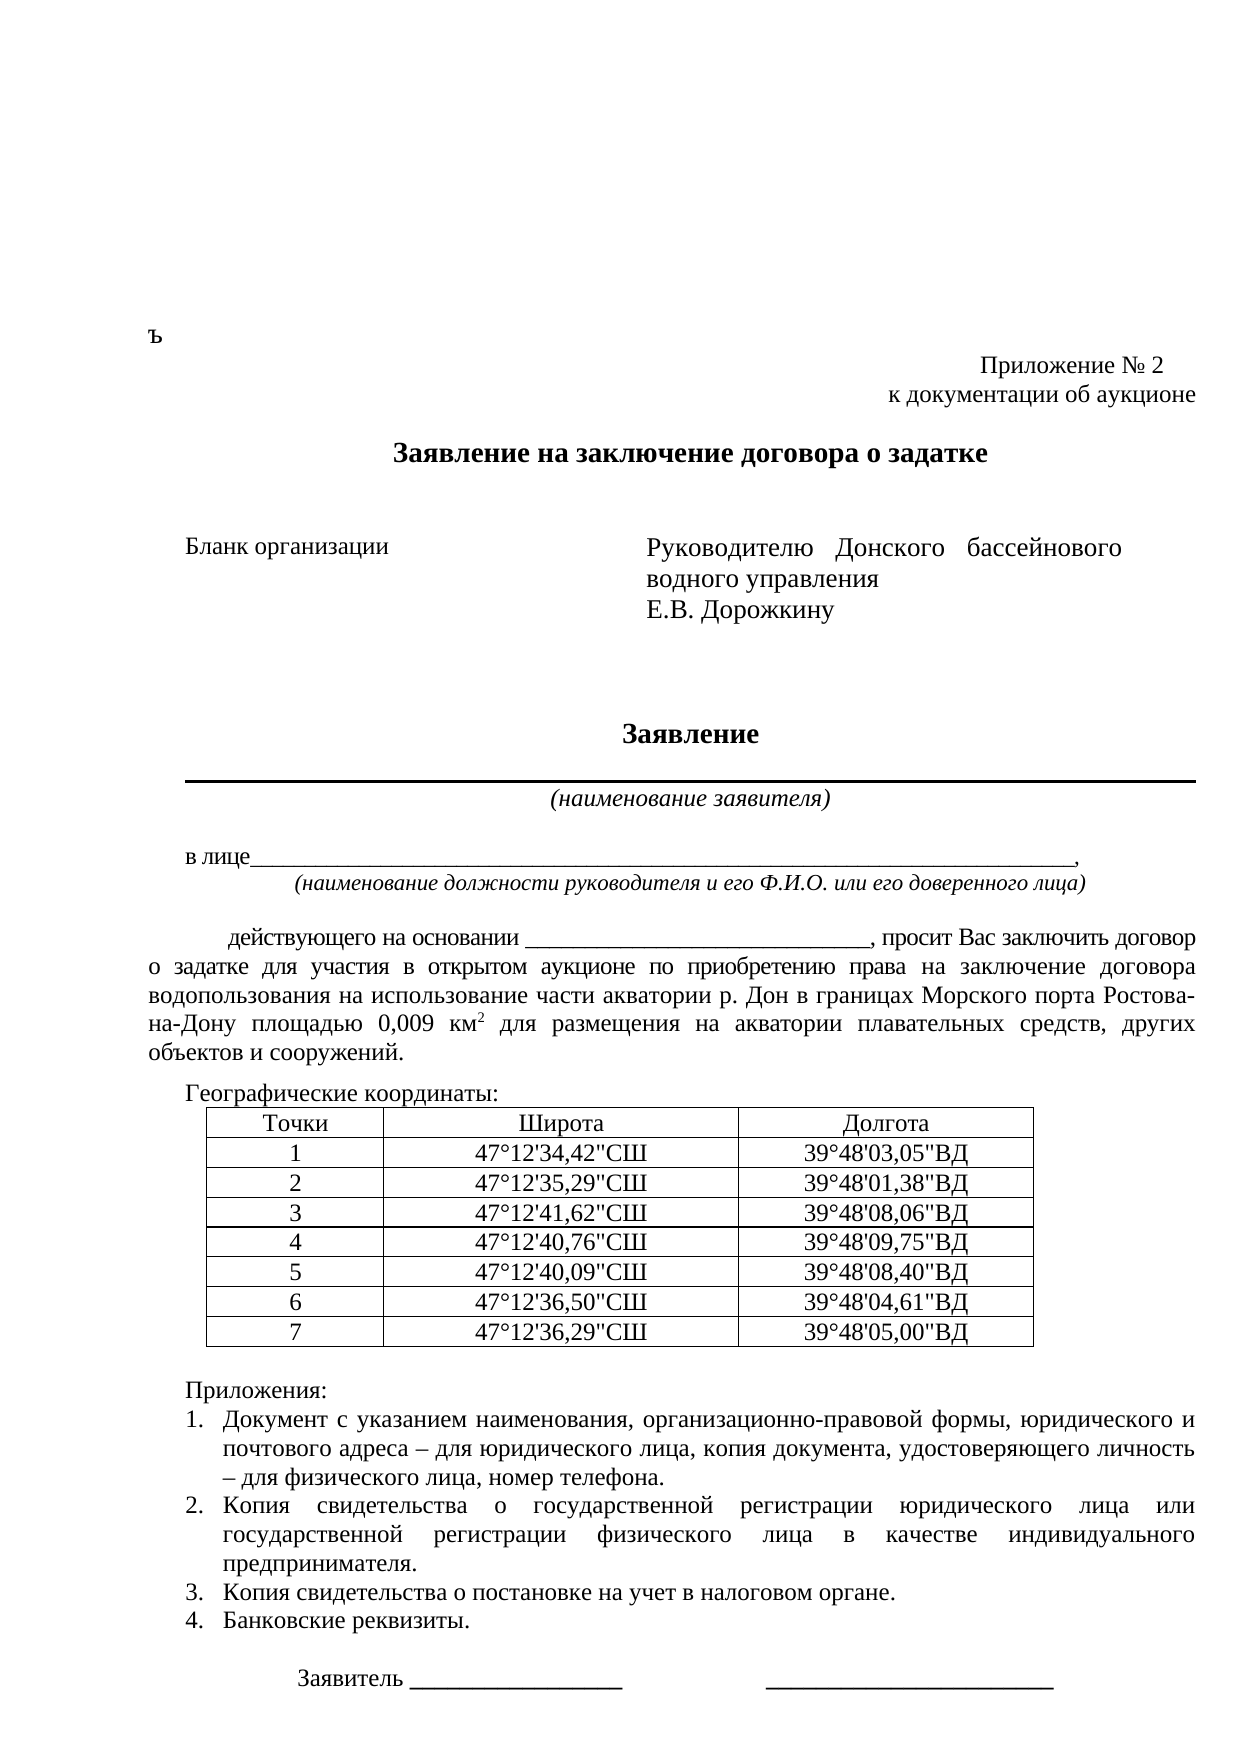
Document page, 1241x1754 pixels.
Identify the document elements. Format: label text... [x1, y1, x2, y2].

table_cell 4 [207, 1228, 383, 1256]
table_cell 47°12'34,42"СШ [384, 1138, 738, 1167]
table_cell 2 [207, 1168, 383, 1197]
table_cell 39°48'03,05"ВД [739, 1138, 1033, 1167]
table_cell 6 [207, 1287, 383, 1316]
table_cell 39°48'08,06"ВД [739, 1198, 1033, 1226]
text Заявитель _________________ _______________________ [222, 1663, 1196, 1692]
table_cell 39°48'05,00"ВД [739, 1317, 1033, 1346]
table_cell 39°48'09,75"ВД [739, 1228, 1033, 1256]
table_header Руководителю Донского бассейнового водного управления Е.В. Дорожкину [635, 531, 1133, 625]
list Копия свидетельства о постановке на учет в налоговом органе. [185, 1577, 1196, 1605]
list Банковские реквизиты. [185, 1605, 1196, 1634]
table_cell 39°48'01,38"ВД [739, 1168, 1033, 1197]
table_cell 7 [207, 1317, 383, 1346]
text Заявление на заключение договора о задатке [185, 435, 1196, 469]
table_cell 1 [207, 1138, 383, 1167]
table_cell 5 [207, 1257, 383, 1286]
text (наименование должности руководителя и его Ф.И.О. или его доверенного лица) [185, 869, 1196, 896]
text в лице____________________________________________________________________________, [185, 841, 1196, 869]
text Географические координаты: [185, 1078, 1196, 1107]
text к документации об аукционе [185, 379, 1196, 407]
table_cell 47°12'35,29"СШ [384, 1168, 738, 1197]
list Копия свидетельства о государственной регистрации юридического лица или государственной регистрации физического лица в качестве индивидуального предпринимателя. [185, 1490, 1196, 1577]
table_cell 3 [207, 1198, 383, 1226]
text (наименование заявителя) [185, 783, 1196, 812]
table_cell 39°48'04,61"ВД [739, 1287, 1033, 1316]
table_cell 47°12'36,50"СШ [384, 1287, 738, 1316]
table_header Точки [207, 1108, 383, 1137]
text действующего на основании _____________________________, просит Вас заключить договор о задатке для участия в открытом аукционе по приобретению права на заключение договора водопользования на использование части акватории р. Дон в границах Морского порта Ростова-на-Дону площадью 0,009 км2 для размещения на акватории плавательных средств, других объектов и сооружений. [148, 922, 1196, 1066]
table_cell 39°48'08,40"ВД [739, 1257, 1033, 1286]
list Документ с указанием наименования, организационно-правовой формы, юридического и почтового адреса – для юридического лица, копия документа, удостоверяющего личность – для физического лица, номер телефона. [185, 1404, 1196, 1490]
text ъ [148, 316, 1196, 350]
table_header Бланк организации [136, 531, 635, 625]
table_cell 47°12'40,76"СШ [384, 1228, 738, 1256]
text Заявление [185, 716, 1196, 749]
table_cell 47°12'41,62"СШ [384, 1198, 738, 1226]
text Приложение № 2 [148, 350, 1196, 379]
text Приложения: [185, 1375, 1196, 1404]
table_cell 47°12'40,09"СШ [384, 1257, 738, 1286]
table_cell 47°12'36,29"СШ [384, 1317, 738, 1346]
table_header Долгота [739, 1108, 1033, 1137]
table_header Широта [384, 1108, 738, 1137]
